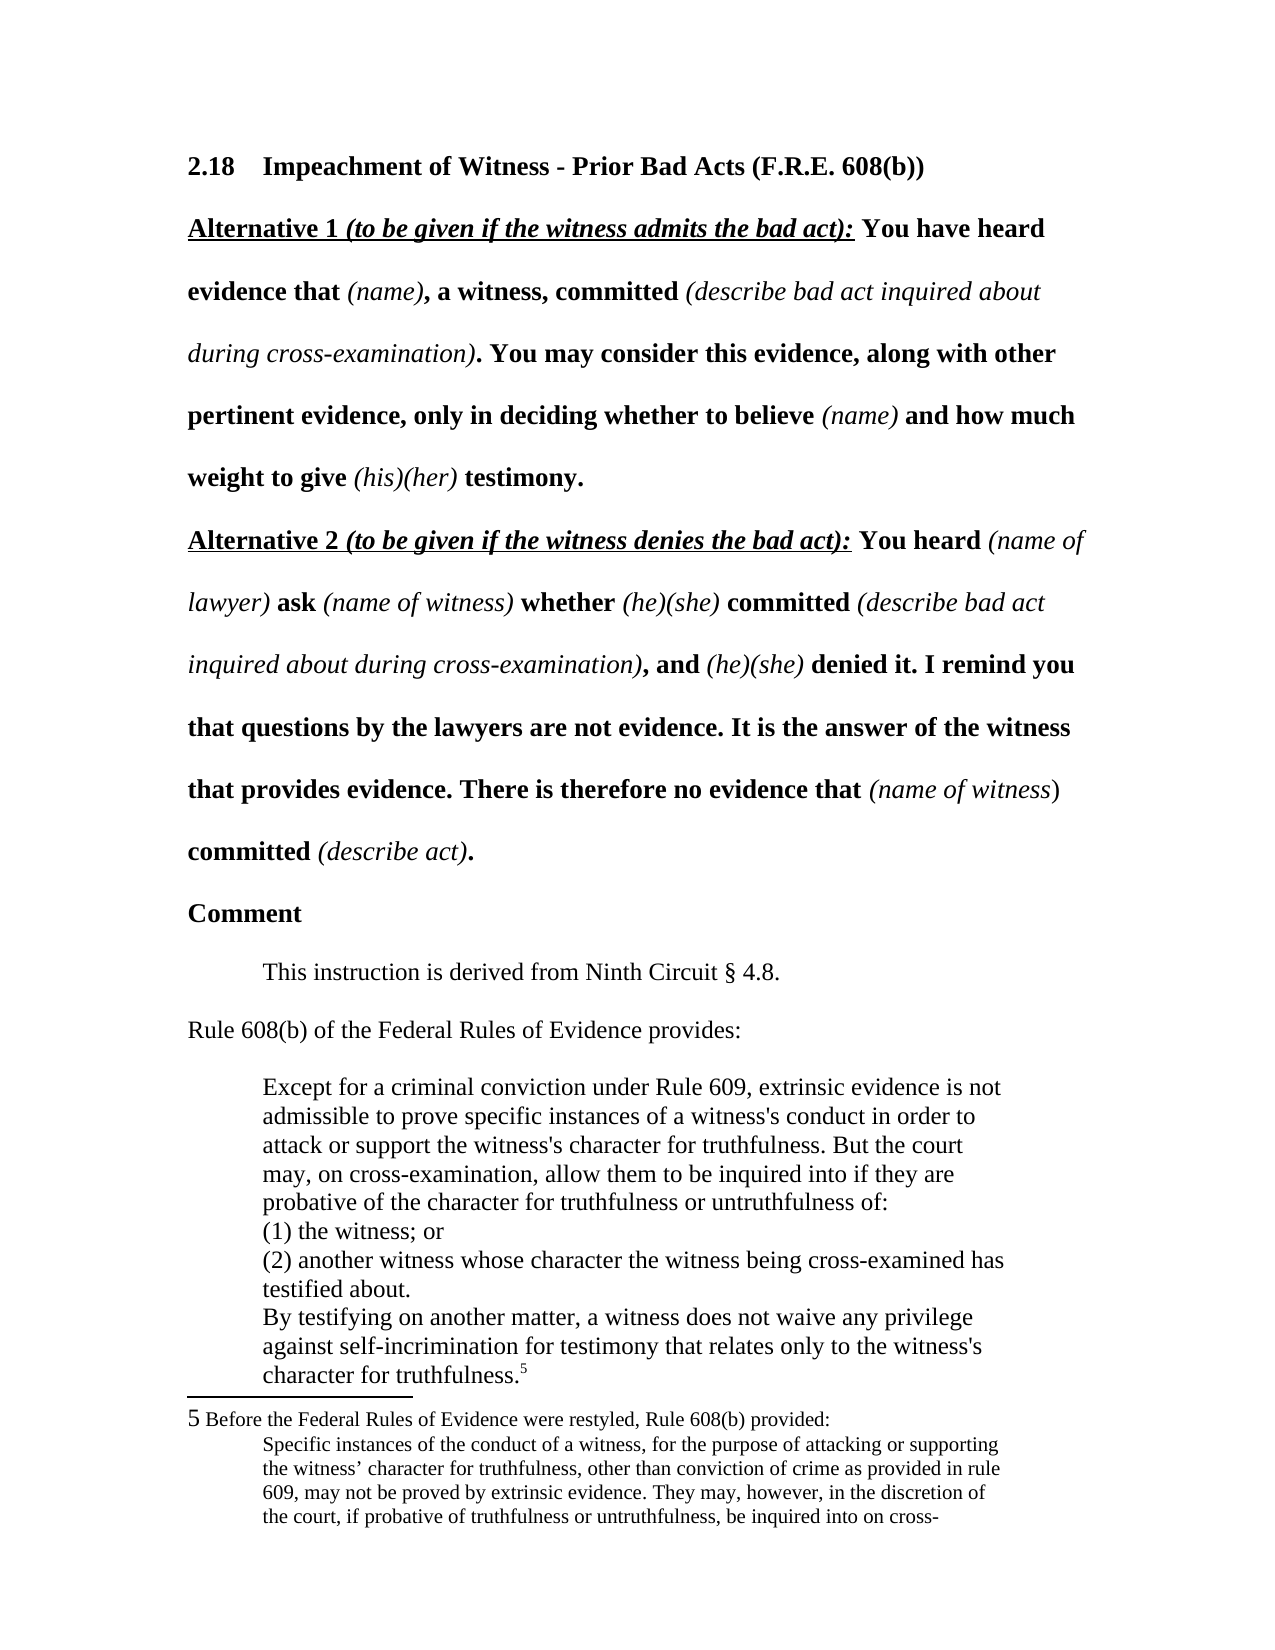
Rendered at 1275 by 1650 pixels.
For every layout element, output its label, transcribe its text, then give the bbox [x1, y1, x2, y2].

text (1) the witness; or [262, 1216, 1012, 1245]
text 2.18 Impeachment of Witness - Prior Bad Acts (F.R.E. 608(b)) [187, 150, 1087, 181]
text By testifying on another matter, a witness does not waive any privilege against self-incrimination for testimony that relates only to the witness's character for truthfulness. [262, 1302, 1012, 1389]
text (2) another witness whose character the witness being cross-examined has testified about. [262, 1245, 1012, 1302]
text Alternative 1 (to be given if the witness admits the bad act): You have heard evidence that (name), a witness, committed (describe bad act inquired about during cross-examination). You may consider this evidence, along with other pertinent evidence, only in deciding whether to believe (name) and how much weight to give (his)(her) testimony. [187, 212, 1087, 493]
text This instruction is derived from Ninth Circuit § 4.8. [187, 957, 1087, 986]
text Rule 608(b) of the Federal Rules of Evidence provides: [187, 1015, 1087, 1044]
text Comment [187, 897, 1087, 929]
text Alternative 2 (to be given if the witness denies the bad act): You heard (name of lawyer) ask (name of witness) whether (he)(she) committed (describe bad act inquired about during cross-examination), and (he)(she) denied it. I remind you that questions by the lawyers are not evidence. It is the answer of the witness that provides evidence. There is therefore no evidence that (name of witness) committed (describe act). [187, 524, 1087, 866]
text Except for a criminal conviction under Rule 609, extrinsic evidence is not admissible to prove specific instances of a witness's conduct in order to attack or support the witness's character for truthfulness. But the court may, on cross-examination, allow them to be inquired into if they are probative of the character for truthfulness or untruthfulness of: [262, 1072, 1012, 1216]
